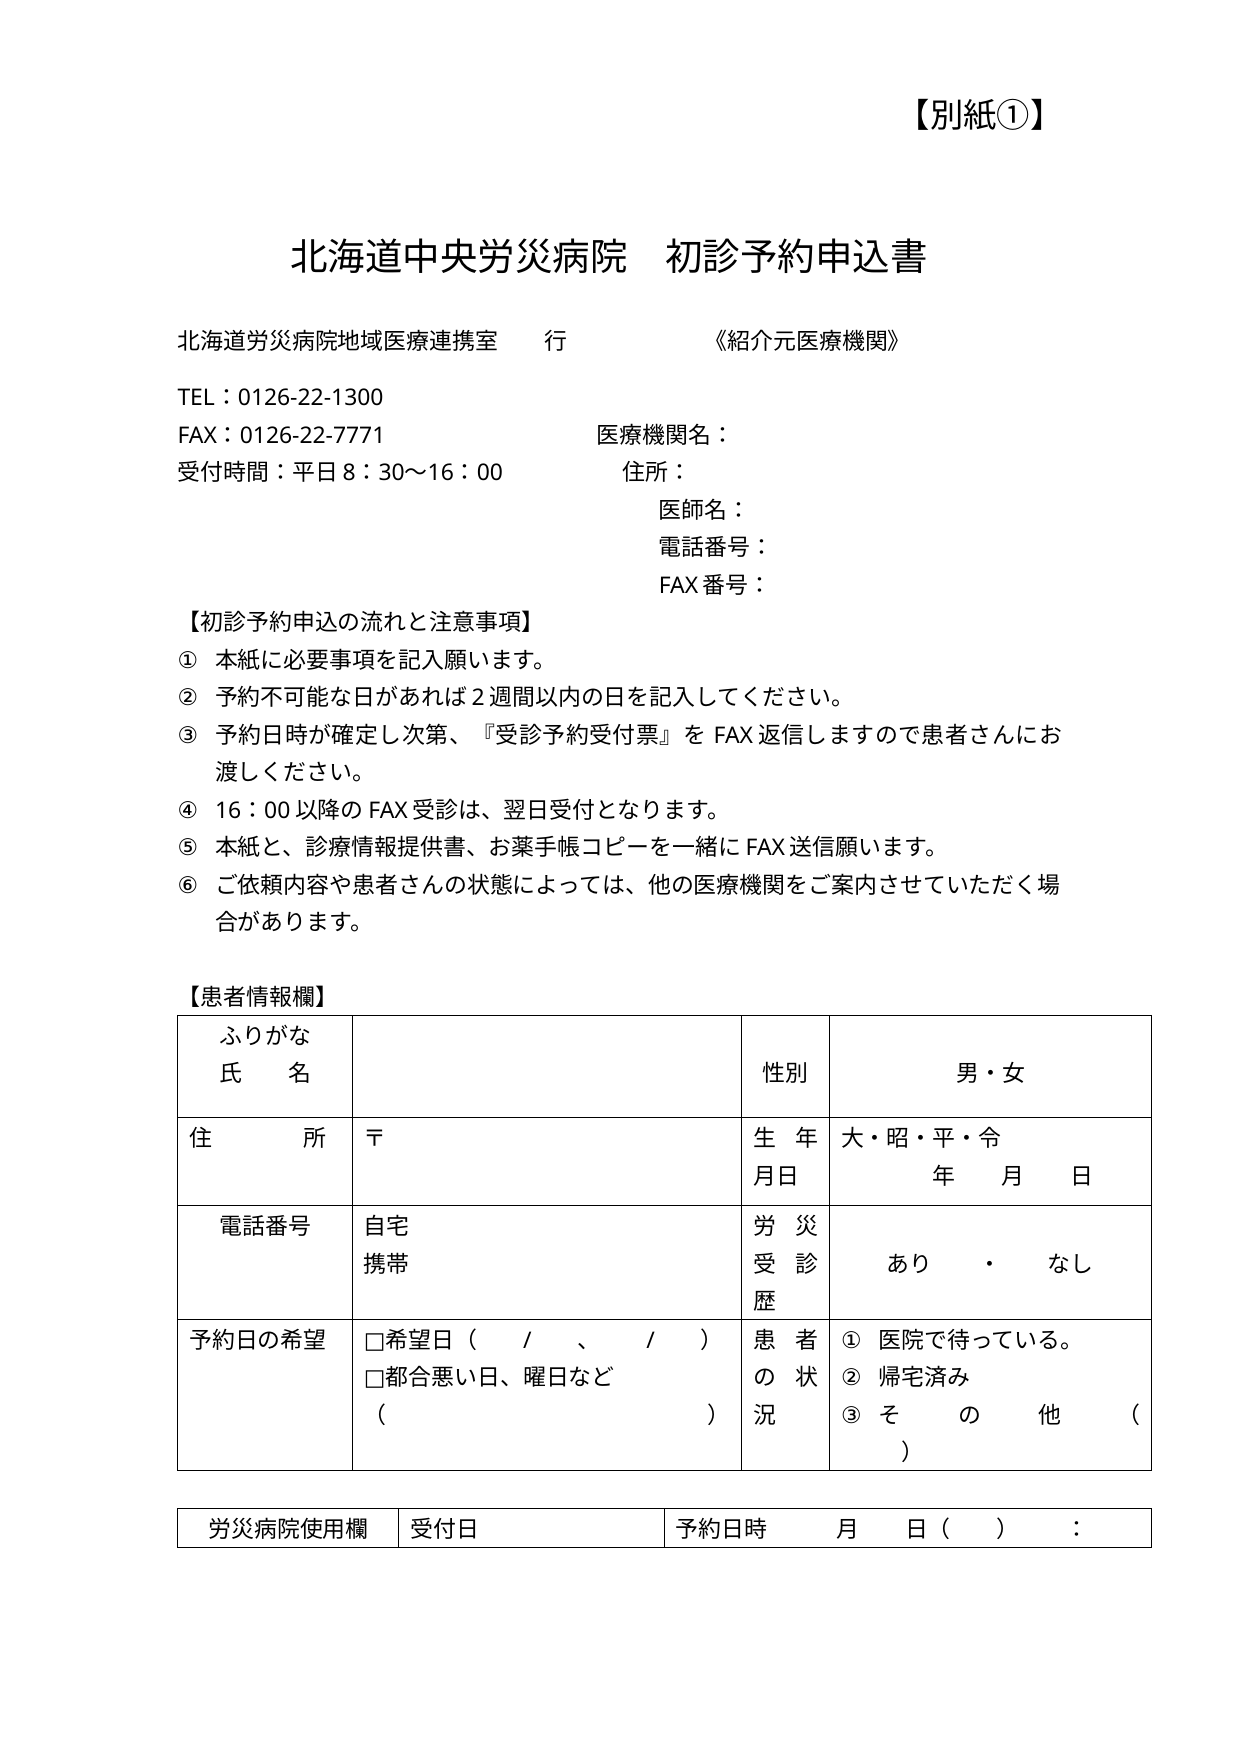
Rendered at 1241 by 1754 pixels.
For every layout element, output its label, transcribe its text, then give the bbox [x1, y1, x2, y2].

table_cell 住 所 [178, 1118, 352, 1205]
text 医師名： [177, 490, 1063, 527]
list 16：00以降のFAX受診は、翌日受付となります。 [177, 790, 1063, 827]
table_header ふりがな 氏 名 [178, 1016, 352, 1117]
list 本紙と、診療情報提供書、お薬手帳コピーを一緒にFAX送信願います。 [177, 827, 1063, 865]
table_cell 労災受診歴 [742, 1206, 829, 1318]
text 【初診予約申込の流れと注意事項】 [177, 602, 1063, 640]
text 受付時間：平日8：30～16：00 住所： [177, 452, 1063, 490]
text 北海道労災病院地域医療連携室 行 《紹介元医療機関》 [177, 321, 1063, 358]
table_header [353, 1016, 741, 1117]
list 本紙に必要事項を記入願います。 [177, 640, 1063, 677]
table_header 性別 [742, 1016, 829, 1117]
table_cell 自宅 携帯 [353, 1206, 741, 1318]
text TEL：0126-22-1300 [177, 377, 1063, 415]
text 電話番号： [177, 527, 1063, 565]
table_cell あり ・ なし [830, 1206, 1151, 1318]
list ご依頼内容や患者さんの状態によっては、他の医療機関をご案内させていただく場合があります。 [177, 865, 1063, 940]
text 北海道中央労災病院 初診予約申込書 [177, 217, 1063, 292]
table_cell 電話番号 [178, 1206, 352, 1318]
text FAX番号： [177, 565, 1063, 602]
table_header 受付日 [399, 1509, 664, 1547]
list 予約不可能な日があれば2週間以内の日を記入してください。 [177, 677, 1063, 715]
table_cell 医院で待っている。 帰宅済み その他（ ） [830, 1320, 1151, 1469]
list 予約日時が確定し次第、『受診予約受付票』をFAX返信しますので患者さんにお渡しください。 [177, 715, 1063, 790]
table_cell 予約日の希望 [178, 1320, 352, 1469]
table_cell 患者の状況 [742, 1320, 829, 1469]
table_cell 生年月日 [742, 1118, 829, 1205]
table_header 男・女 [830, 1016, 1151, 1117]
table_cell □希望日（ / 、 / ） □都合悪い日、曜日など （ ） [353, 1320, 741, 1469]
table_header 予約日時 月 日（ ） ： [665, 1509, 1151, 1547]
table_header 労災病院使用欄 [178, 1509, 398, 1547]
table_cell 大・昭・平・令 年 月 日 [830, 1118, 1151, 1205]
table_cell 〒 [353, 1118, 741, 1205]
text FAX：0126-22-7771 医療機関名： [177, 415, 1063, 452]
text 【患者情報欄】 [177, 977, 1063, 1015]
